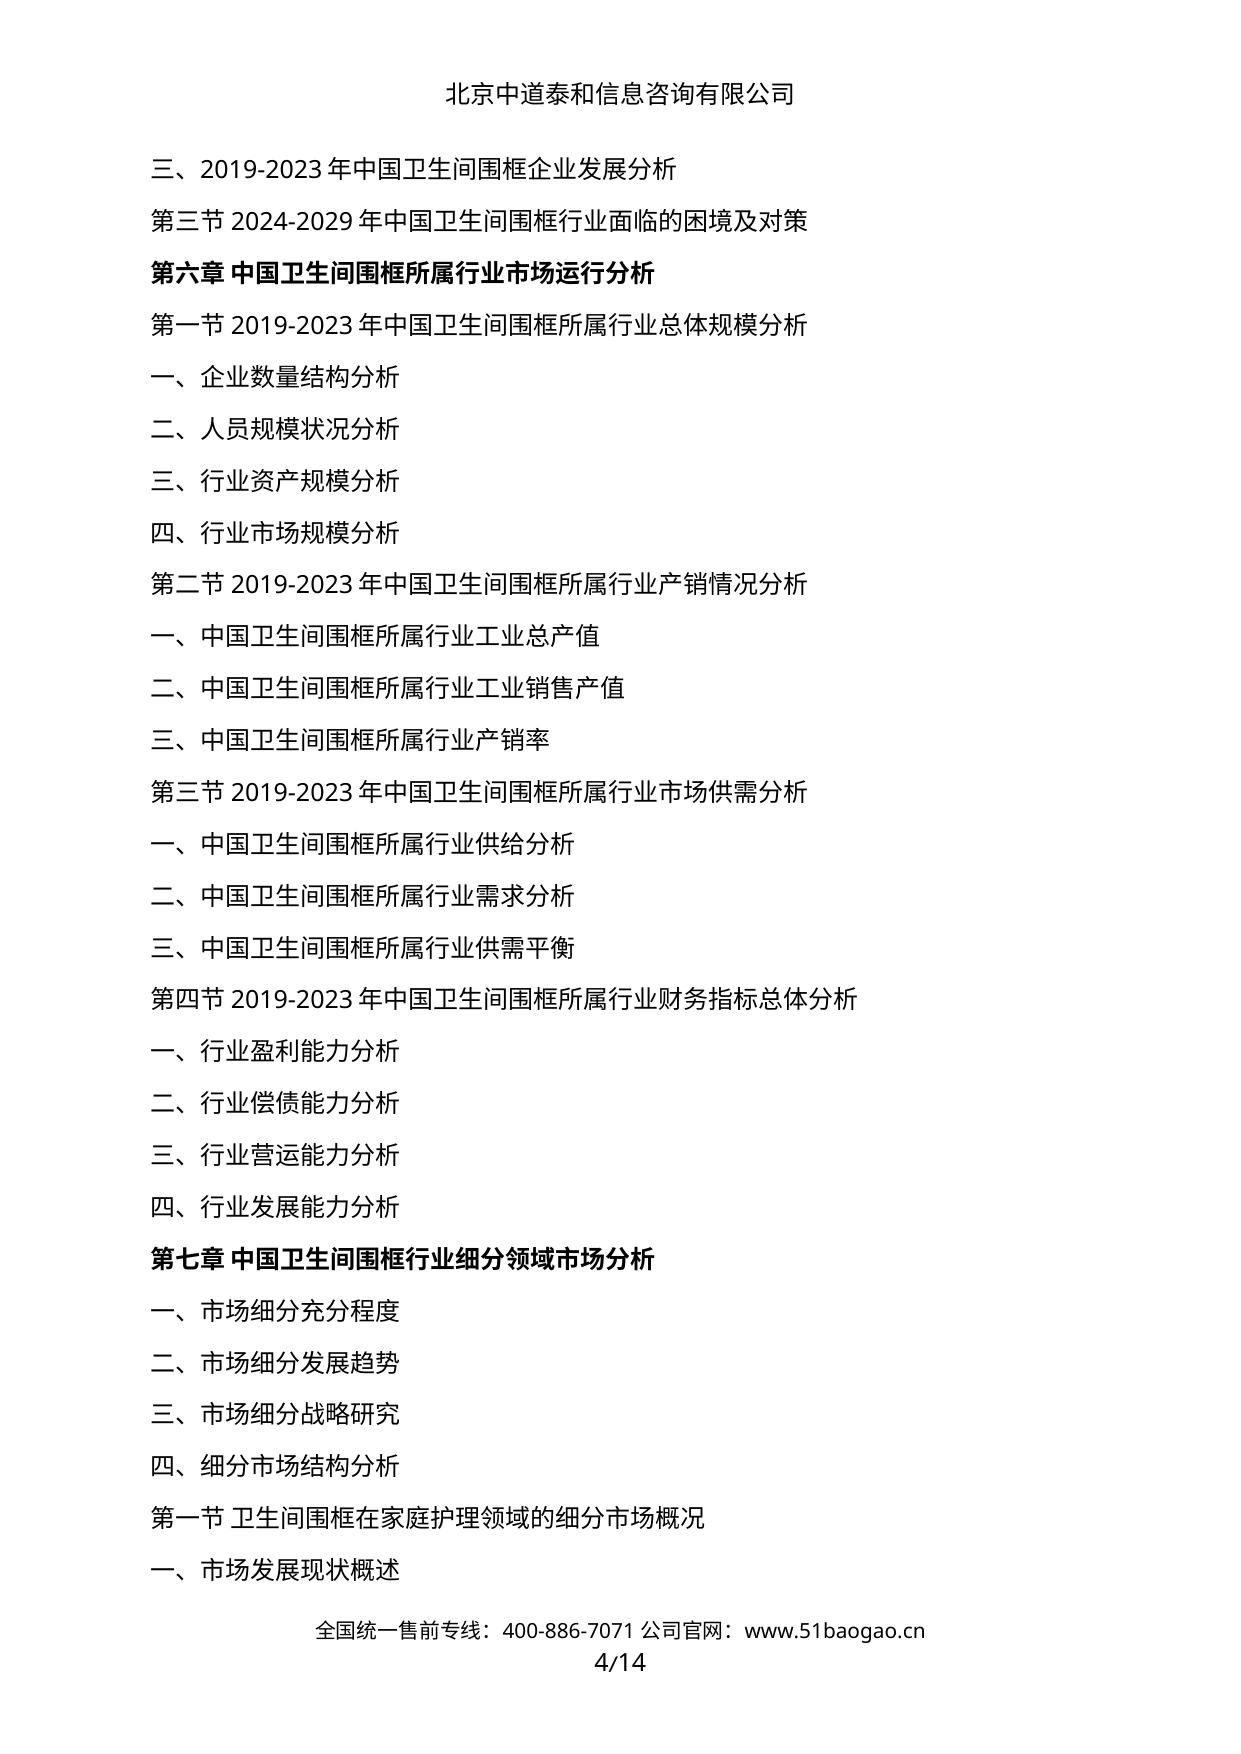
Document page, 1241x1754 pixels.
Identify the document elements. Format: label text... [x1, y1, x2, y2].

text 第三节 2019-2023年中国卫生间围框所属行业市场供需分析 [150, 772, 1090, 809]
text 一、企业数量结构分析 [150, 357, 1090, 394]
text 三、中国卫生间围框所属行业产销率 [150, 721, 1090, 757]
text 第一节 卫生间围框在家庭护理领域的细分市场概况 [150, 1499, 1090, 1535]
text 第六章 中国卫生间围框所属行业市场运行分析 [150, 254, 1090, 290]
text 一、行业盈利能力分析 [150, 1032, 1090, 1068]
text 二、行业偿债能力分析 [150, 1084, 1090, 1120]
text 三、2019-2023年中国卫生间围框企业发展分析 [150, 150, 1090, 186]
text 第一节 2019-2023年中国卫生间围框所属行业总体规模分析 [150, 306, 1090, 342]
text 第二节 2019-2023年中国卫生间围框所属行业产销情况分析 [150, 565, 1090, 601]
text 二、市场细分发展趋势 [150, 1343, 1090, 1379]
text 第四节 2019-2023年中国卫生间围框所属行业财务指标总体分析 [150, 980, 1090, 1016]
text 二、人员规模状况分析 [150, 409, 1090, 446]
text 三、行业营运能力分析 [150, 1136, 1090, 1172]
text 一、市场发展现状概述 [150, 1551, 1090, 1587]
text 二、中国卫生间围框所属行业工业销售产值 [150, 669, 1090, 705]
text 四、行业发展能力分析 [150, 1187, 1090, 1224]
text 第七章 中国卫生间围框行业细分领域市场分析 [150, 1239, 1090, 1276]
text 一、中国卫生间围框所属行业供给分析 [150, 824, 1090, 861]
text 第三节 2024-2029年中国卫生间围框行业面临的困境及对策 [150, 202, 1090, 238]
text 一、中国卫生间围框所属行业工业总产值 [150, 617, 1090, 653]
text 三、市场细分战略研究 [150, 1395, 1090, 1431]
text 四、细分市场结构分析 [150, 1447, 1090, 1483]
text 三、中国卫生间围框所属行业供需平衡 [150, 928, 1090, 964]
text 三、行业资产规模分析 [150, 461, 1090, 497]
text 一、市场细分充分程度 [150, 1291, 1090, 1327]
text 四、行业市场规模分析 [150, 513, 1090, 549]
text 二、中国卫生间围框所属行业需求分析 [150, 876, 1090, 912]
